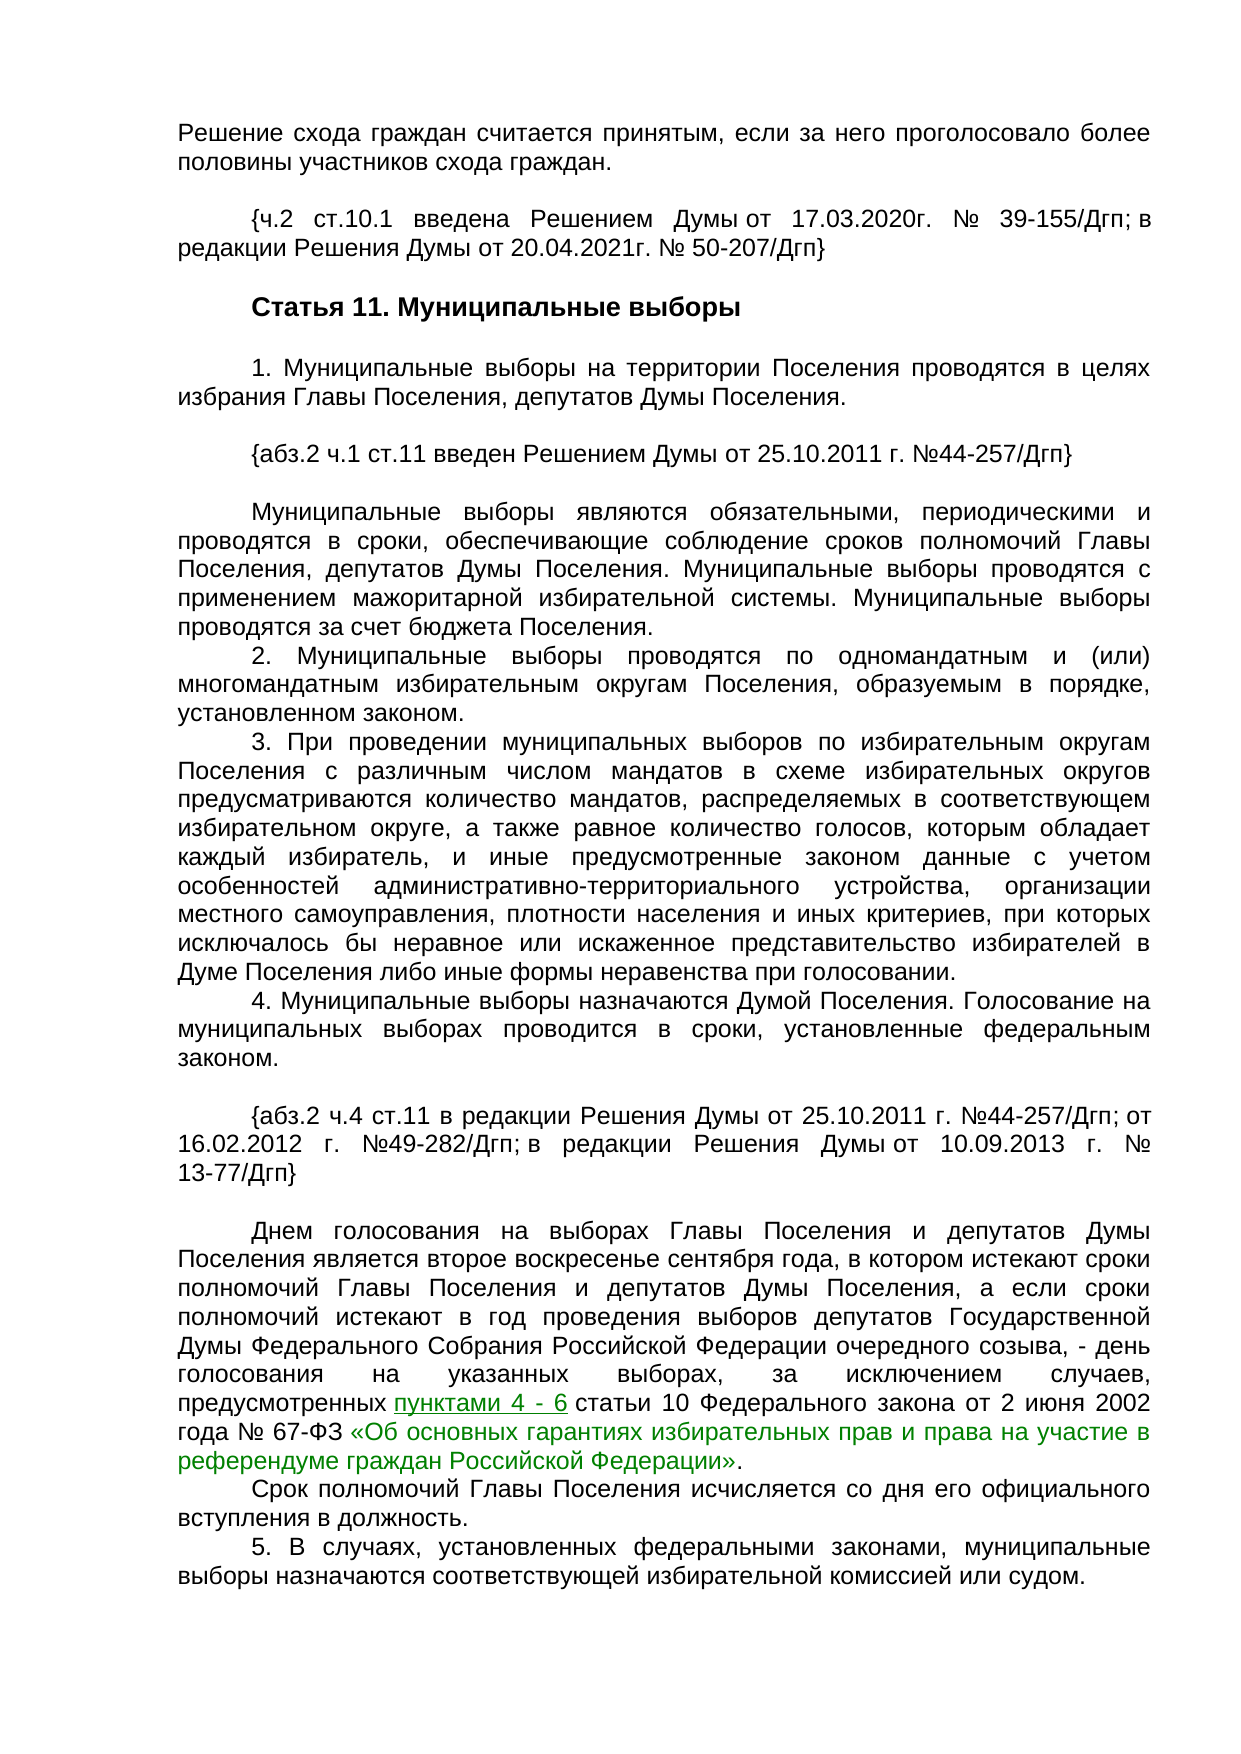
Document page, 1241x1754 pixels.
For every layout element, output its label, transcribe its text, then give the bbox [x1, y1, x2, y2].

text Муниципальные выборы являются обязательными, периодическими и проводятся в сроки, обеспечивающие соблюдение сроков полномочий Главы Поселения, депутатов Думы Поселения. Муниципальные выборы проводятся с применением мажоритарной избирательной системы. Муниципальные выборы проводятся за счет бюджета Поселения. [177, 497, 1152, 641]
text {абз.2 ч.4 ст.11 в редакции Решения Думы от 25.10.2011 г. №44-257/Дгп; от 16.02.2012 г. №49-282/Дгп; в редакции Решения Думы от 10.09.2013 г. № 13-77/Дгп} [177, 1101, 1152, 1187]
text Днем голосования на выборах Главы Поселения и депутатов Думы Поселения является второе воскресенье сентября года, в котором истекают сроки полномочий Главы Поселения и депутатов Думы Поселения, а если сроки полномочий истекают в год проведения выборов депутатов Государственной Думы Федерального Собрания Российской Федерации очередного созыва, - день голосования на указанных выборах, за исключением случаев, предусмотренных пунктами 4 - 6 статьи 10 Федерального закона от 2 июня 2002 года № 67-ФЗ «Об основных гарантиях избирательных прав и права на участие в референдуме граждан Российской Федерации». [177, 1216, 1152, 1474]
text 5. В случаях, установленных федеральными законами, муниципальные выборы назначаются соответствующей избирательной комиссией или судом. [177, 1532, 1152, 1589]
text 4. Муниципальные выборы назначаются Думой Поселения. Голосование на муниципальных выборах проводится в сроки, установленные федеральным законом. [177, 986, 1152, 1072]
text 1. Муниципальные выборы на территории Поселения проводятся в целях избрания Главы Поселения, депутатов Думы Поселения. [177, 353, 1152, 411]
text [177, 118, 1152, 176]
text 3. При проведении муниципальных выборов по избирательным округам Поселения с различным числом мандатов в схеме избирательных округов предусматриваются количество мандатов, распределяемых в соответствующем избирательном округе, а также равное количество голосов, которым обладает каждый избиратель, и иные предусмотренные законом данные с учетом особенностей административно-территориального устройства, организации местного самоуправления, плотности населения и иных критериев, при которых исключалось бы неравное или искаженное представительство избирателей в Думе Поселения либо иные формы неравенства при голосовании. [177, 727, 1152, 986]
text Срок полномочий Главы Поселения исчисляется со дня его официального вступления в должность. [177, 1474, 1152, 1532]
text {абз.2 ч.1 ст.11 введен Решением Думы от 25.10.2011 г. №44-257/Дгп} [177, 439, 1152, 468]
text Статья 11. Муниципальные выборы [177, 291, 1152, 322]
text {ч.2 ст.10.1 введена Решением Думы от 17.03.2020г. № 39-155/Дгп; в редакции Решения Думы от 20.04.2021г. № 50-207/Дгп} [177, 204, 1152, 262]
text 2. Муниципальные выборы проводятся по одномандатным и (или) многомандатным избирательным округам Поселения, образуемым в порядке, установленном законом. [177, 641, 1152, 727]
